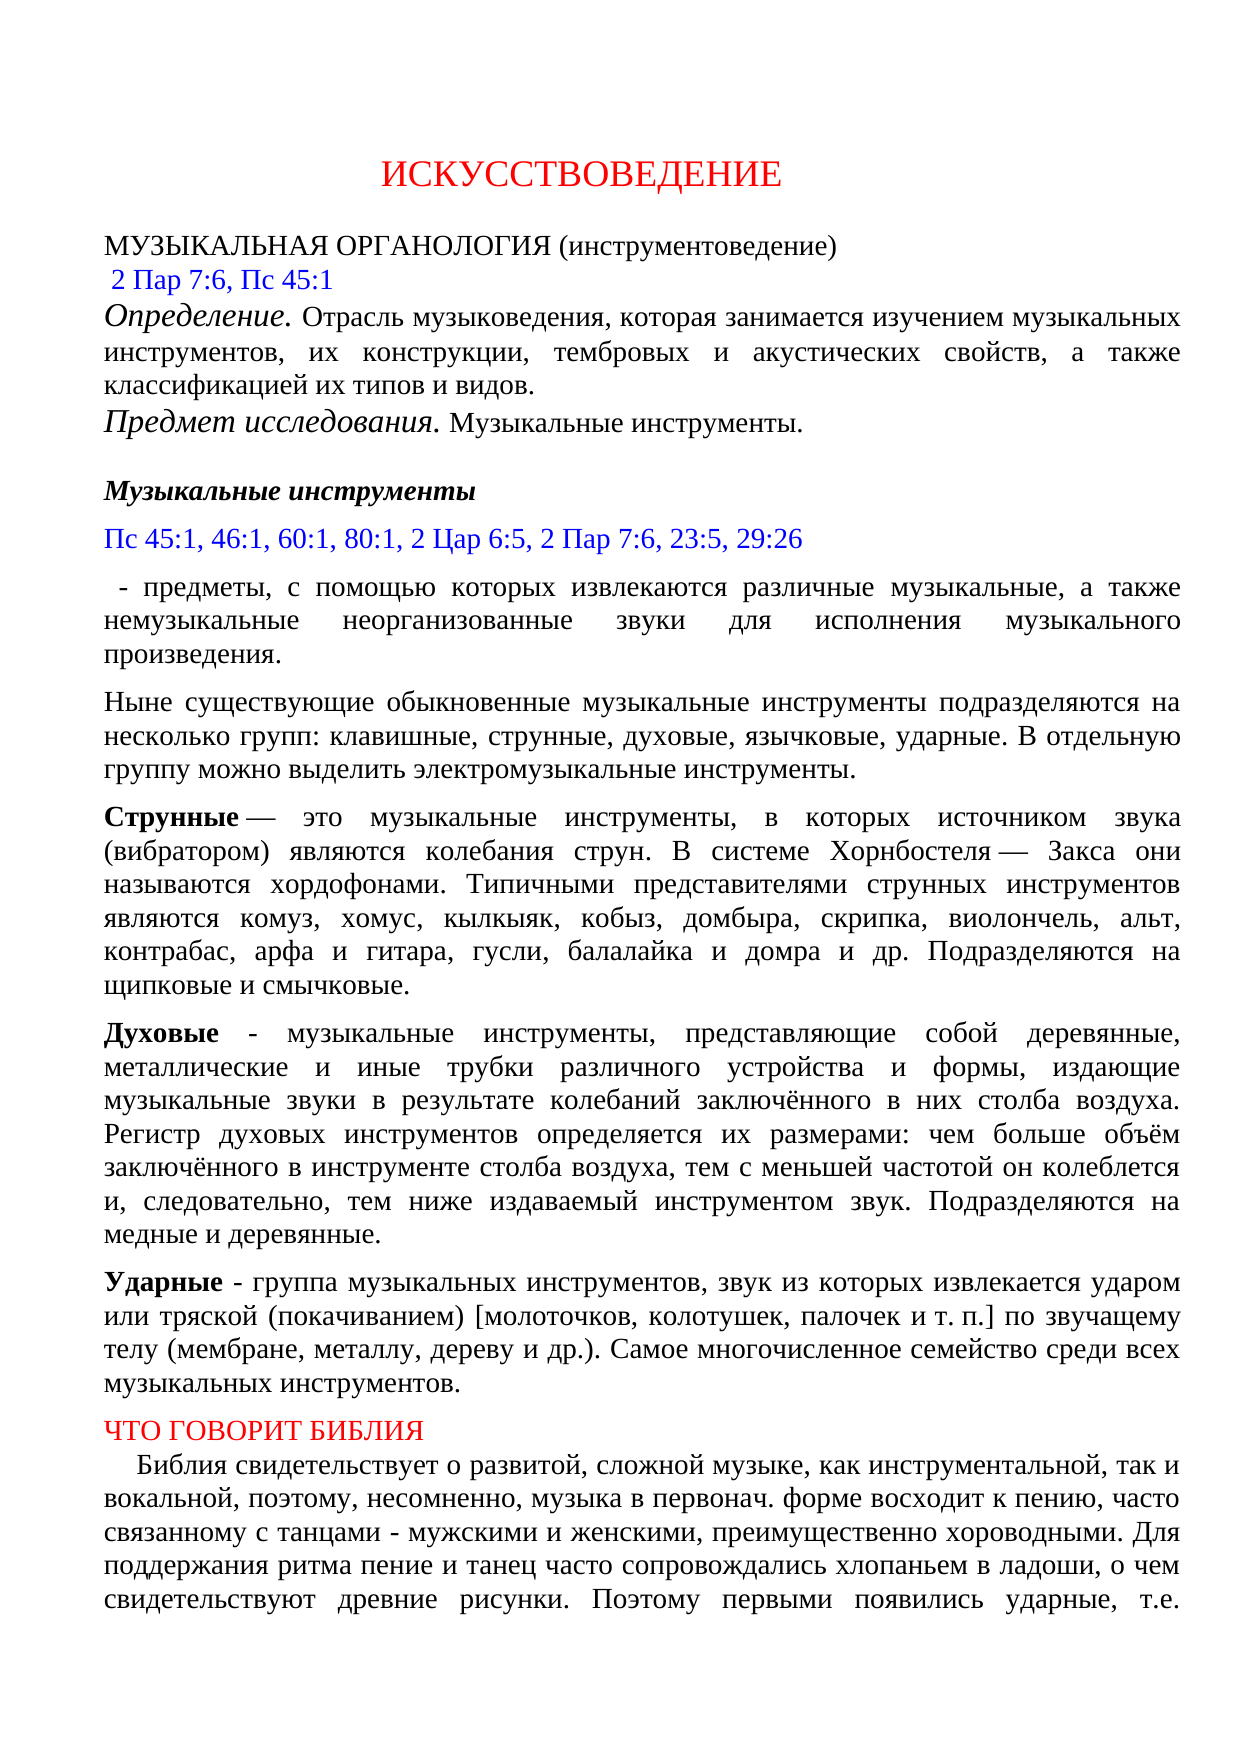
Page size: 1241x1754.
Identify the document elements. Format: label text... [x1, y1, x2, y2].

text 2 Пар 7:6, Пс 45:1 [103, 262, 1181, 295]
text ИСКУССТВОВЕДЕНИЕ [103, 152, 1181, 195]
text Определение. Отрасль музыковедения, которая занимается изучением музыкальных инструментов, их конструкции, тембровых и акустических свойств, а также классификацией их типов и видов. [103, 295, 1181, 401]
text Ударные - группа музыкальных инструментов, звук из которых извлекается ударом или тряской (покачиванием) [молоточков, колотушек, палочек и т. п.] по звучащему телу (мембране, металлу, дереву и др.). Самое многочисленное семейство среди всех музыкальных инструментов. [103, 1264, 1181, 1399]
text Духовые - музыкальные инструменты, представляющие собой деревянные, металлические и иные трубки различного устройства и формы, издающие музыкальные звуки в результате колебаний заключённого в них столба воздуха. Регистр духовых инструментов определяется их размерами: чем больше объём заключённого в инструменте столба воздуха, тем с меньшей частотой он колеблется и, следовательно, тем ниже издаваемый инструментом звук. Подразделяются на медные и деревянные. [103, 1015, 1181, 1250]
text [103, 1447, 1181, 1614]
text ЧТО ГОВОРИТ БИБЛИЯ [103, 1413, 1181, 1447]
text Струнные — это музыкальные инструменты, в которых источником звука (вибратором) являются колебания струн. В системе Хорнбостеля — Закса они называются хордофонами. Типичными представителями струнных инструментов являются комуз, хомус, кылкыяк, кобыз, домбыра, скрипка, виолончель, альт, контрабас, арфа и гитара, гусли, балалайка и домра и др. Подразделяются на щипковые и смычковые. [103, 799, 1181, 1001]
text Ныне существующие обыкновенные музыкальные инструменты подразделяются на несколько групп: клавишные, струнные, духовые, язычковые, ударные. В отдельную группу можно выделить электромузыкальные инструменты. [103, 684, 1181, 785]
text Предмет исследования. Музыкальные инструменты. [103, 401, 1181, 439]
text - предметы, с помощью которых извлекаются различные музыкальные, а также немузыкальные неорганизованные звуки для исполнения музыкального произведения. [103, 569, 1181, 669]
text Пс 45:1, 46:1, 60:1, 80:1, 2 Цар 6:5, 2 Пар 7:6, 23:5, 29:26 [103, 521, 1181, 554]
text МУЗЫКАЛЬНАЯ ОРГАНОЛОГИЯ (инструментоведение) [103, 228, 1181, 262]
text Музыкальные инструменты [103, 473, 1181, 506]
